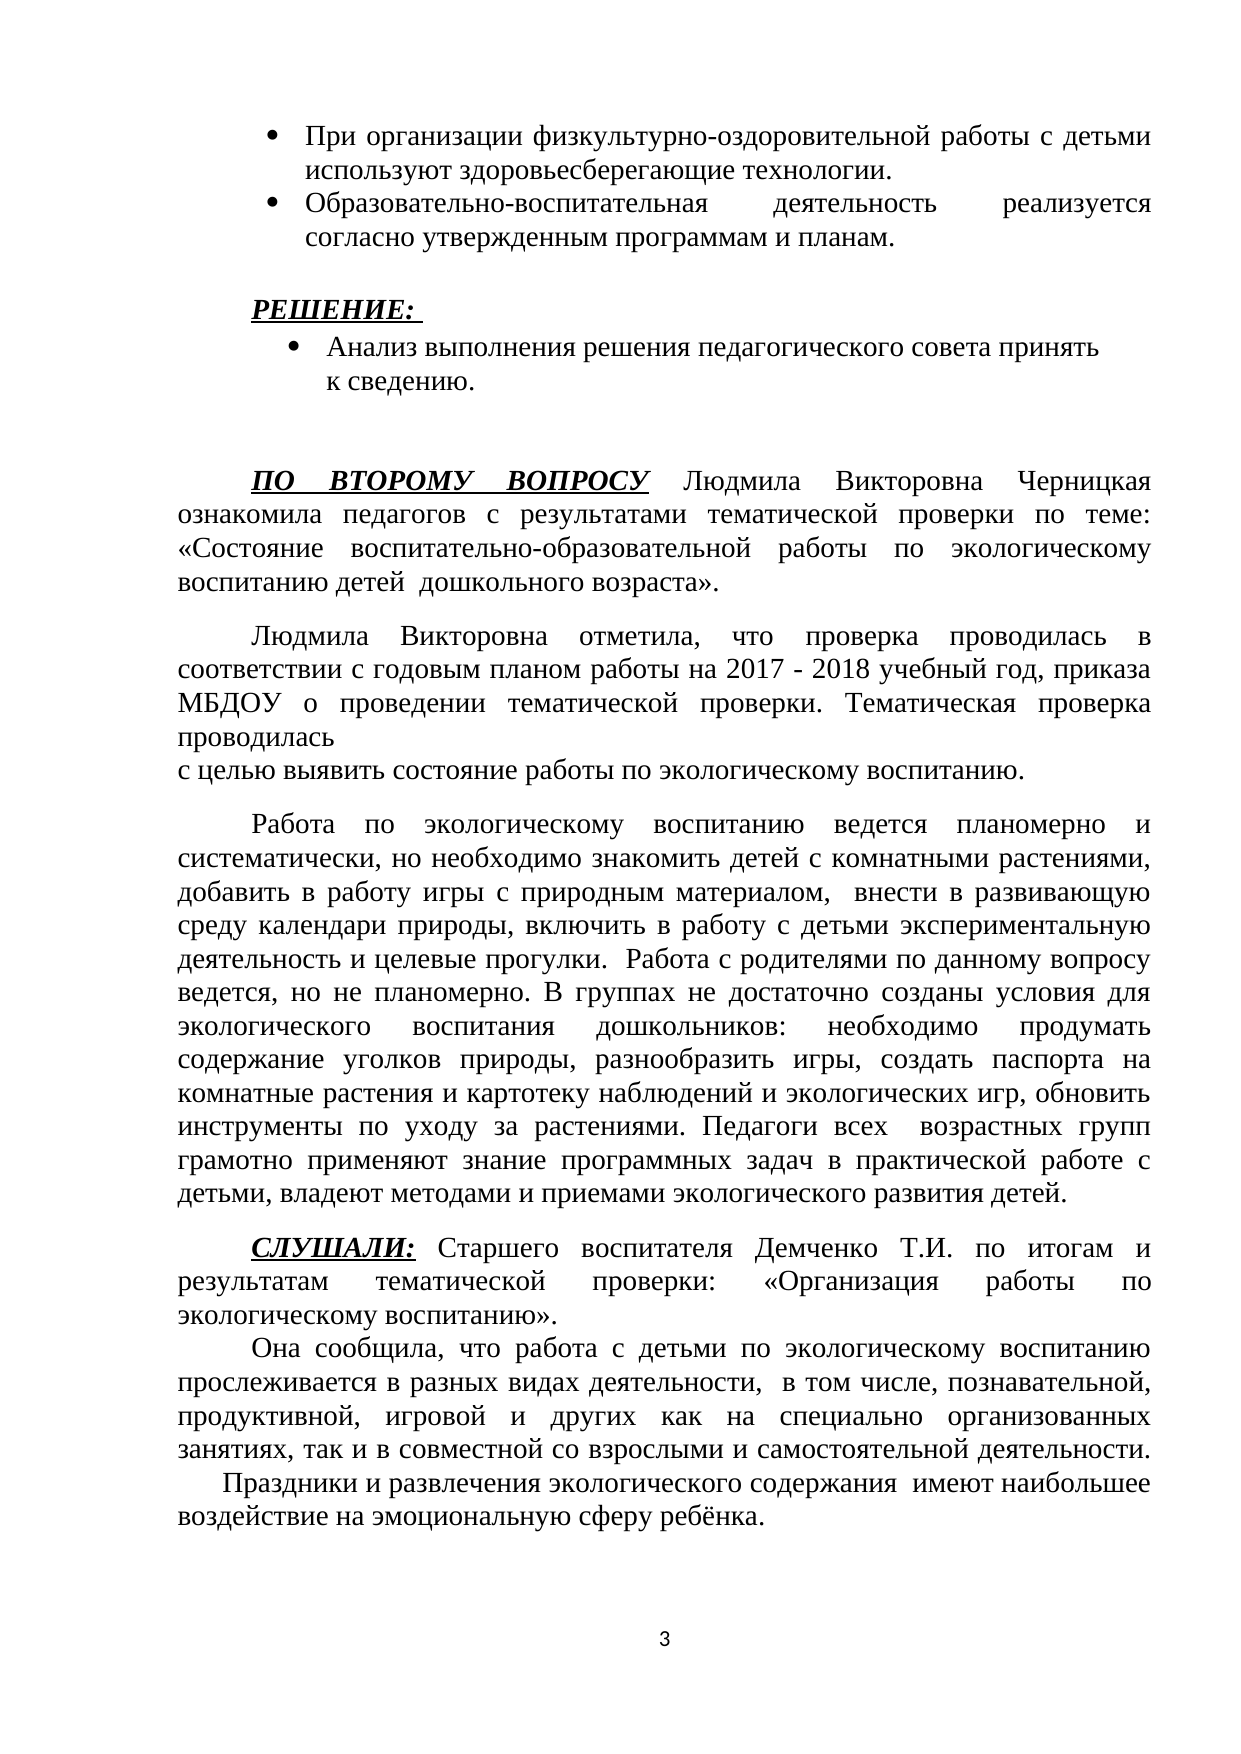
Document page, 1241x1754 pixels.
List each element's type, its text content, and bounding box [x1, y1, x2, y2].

text Людмила Викторовна отметила, что проверка проводилась в соответствии с годовым планом работы на 2017 - 2018 учебный год, приказа МБДОУ о проведении тематической проверки. Тематическая проверка проводилась с целью выявить состояние работы по экологическому воспитанию. [177, 618, 1152, 786]
text Работа по экологическому воспитанию ведется планомерно и систематически, но необходимо знакомить детей с комнатными растениями, добавить в работу игры с природным материалом, внести в развивающую среду календари природы, включить в работу с детьми экспериментальную деятельность и целевые прогулки. Работа с родителями по данному вопросу ведется, но не планомерно. В группах не достаточно созданы условия для экологического воспитания дошкольников: необходимо продумать содержание уголков природы, разнообразить игры, создать паспорта на комнатные растения и картотеку наблюдений и экологических игр, обновить инструменты по уходу за растениями. Педагоги всех возрастных групп грамотно применяют знание программных задач в практической работе с детьми, владеют методами и приемами экологического развития детей. [177, 807, 1152, 1209]
list Образовательно-воспитательная деятельность реализуется согласно утвержденным программам и планам. [267, 185, 1152, 252]
text Она сообщила, что работа с детьми по экологическому воспитанию прослеживается в разных видах деятельности, в том числе, познавательной, продуктивной, игровой и других как на специально организованных занятиях, так и в совместной со взрослыми и самостоятельной деятельности. Праздники и развлечения экологического содержания имеют наибольшее воздействие на эмоциональную сферу ребёнка. [177, 1331, 1152, 1532]
list Анализ выполнения решения педагогического совета принять [288, 329, 1152, 363]
text РЕШЕНИЕ: [177, 292, 1152, 326]
list При организации физкультурно-оздоровительной работы с детьми используют здоровьесберегающие технологии. [267, 118, 1152, 185]
list к сведению. [326, 363, 1152, 396]
text СЛУШАЛИ: Старшего воспитателя Демченко Т.И. по итогам и результатам тематической проверки: «Организация работы по экологическому воспитанию». [177, 1230, 1152, 1331]
text ПО ВТОРОМУ ВОПРОСУ Людмила Викторовна Черницкая ознакомила педагогов с результатами тематической проверки по теме: «Состояние воспитательно-образовательной работы по экологическому воспитанию детей дошкольного возраста». [177, 463, 1152, 597]
